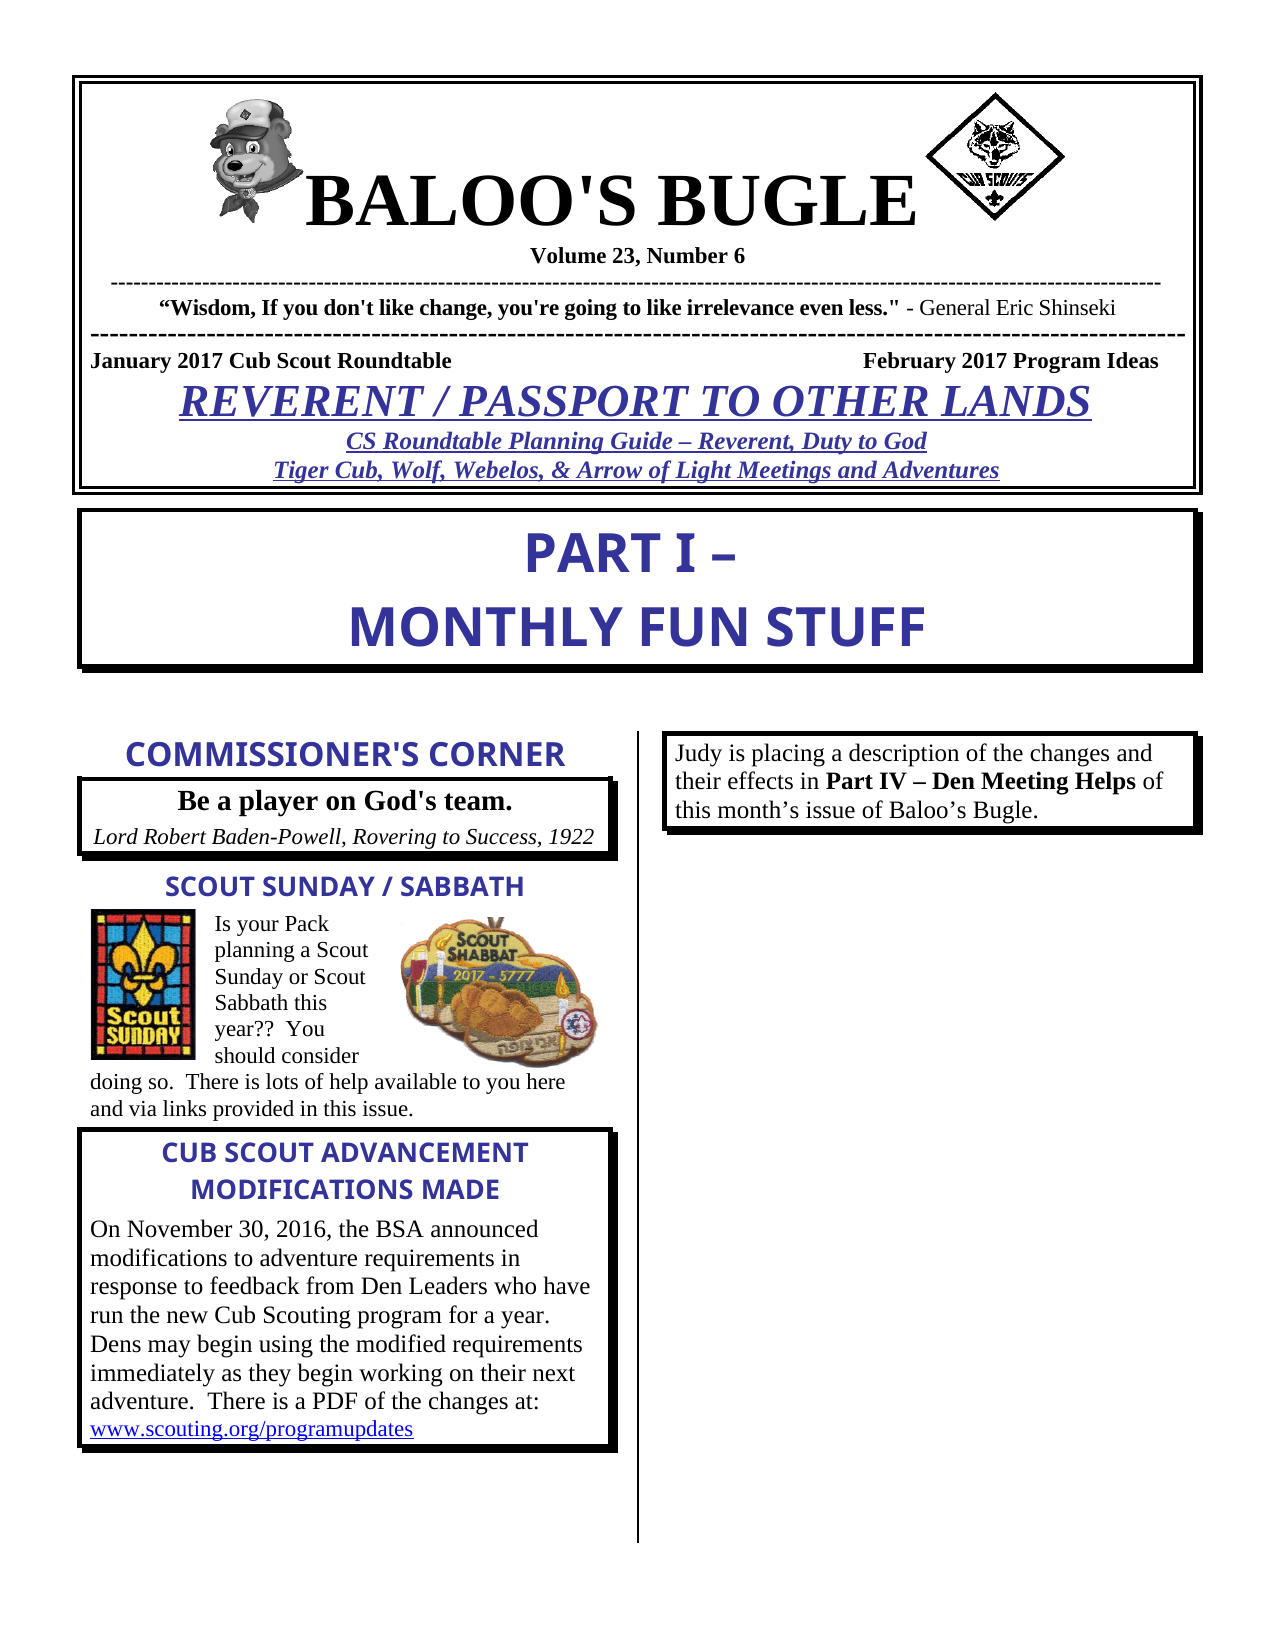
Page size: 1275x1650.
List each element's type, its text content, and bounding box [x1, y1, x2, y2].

text SCOUT SUNDAY / SABBATH [90, 867, 600, 904]
picture [920, 86, 1070, 226]
text On November 30, 2016, the BSA announced modifications to adventure requirements in response to feedback from Den Leaders who have run the new Cub Scouting program for a year. Dens may begin using the modified requirements immediately as they begin working on their next adventure. There is a PDF of the changes at: www.scouting.org/programupdates [82, 1207, 608, 1444]
text Judy is placing a description of the changes and their effects in Part IV – Den Meeting Helps of this month’s issue of Baloo’s Bugle. [667, 736, 1193, 826]
text Be a player on God's team. [82, 781, 608, 816]
text CUB SCOUT ADVANCEMENT MODIFICATIONS MADE [82, 1132, 608, 1207]
text Lord Robert Baden-Powell, Rovering to Success, 1922 [82, 816, 608, 851]
picture [399, 917, 600, 1068]
text COMMISSIONER'S CORNER [90, 731, 600, 776]
picture [90, 909, 196, 1060]
